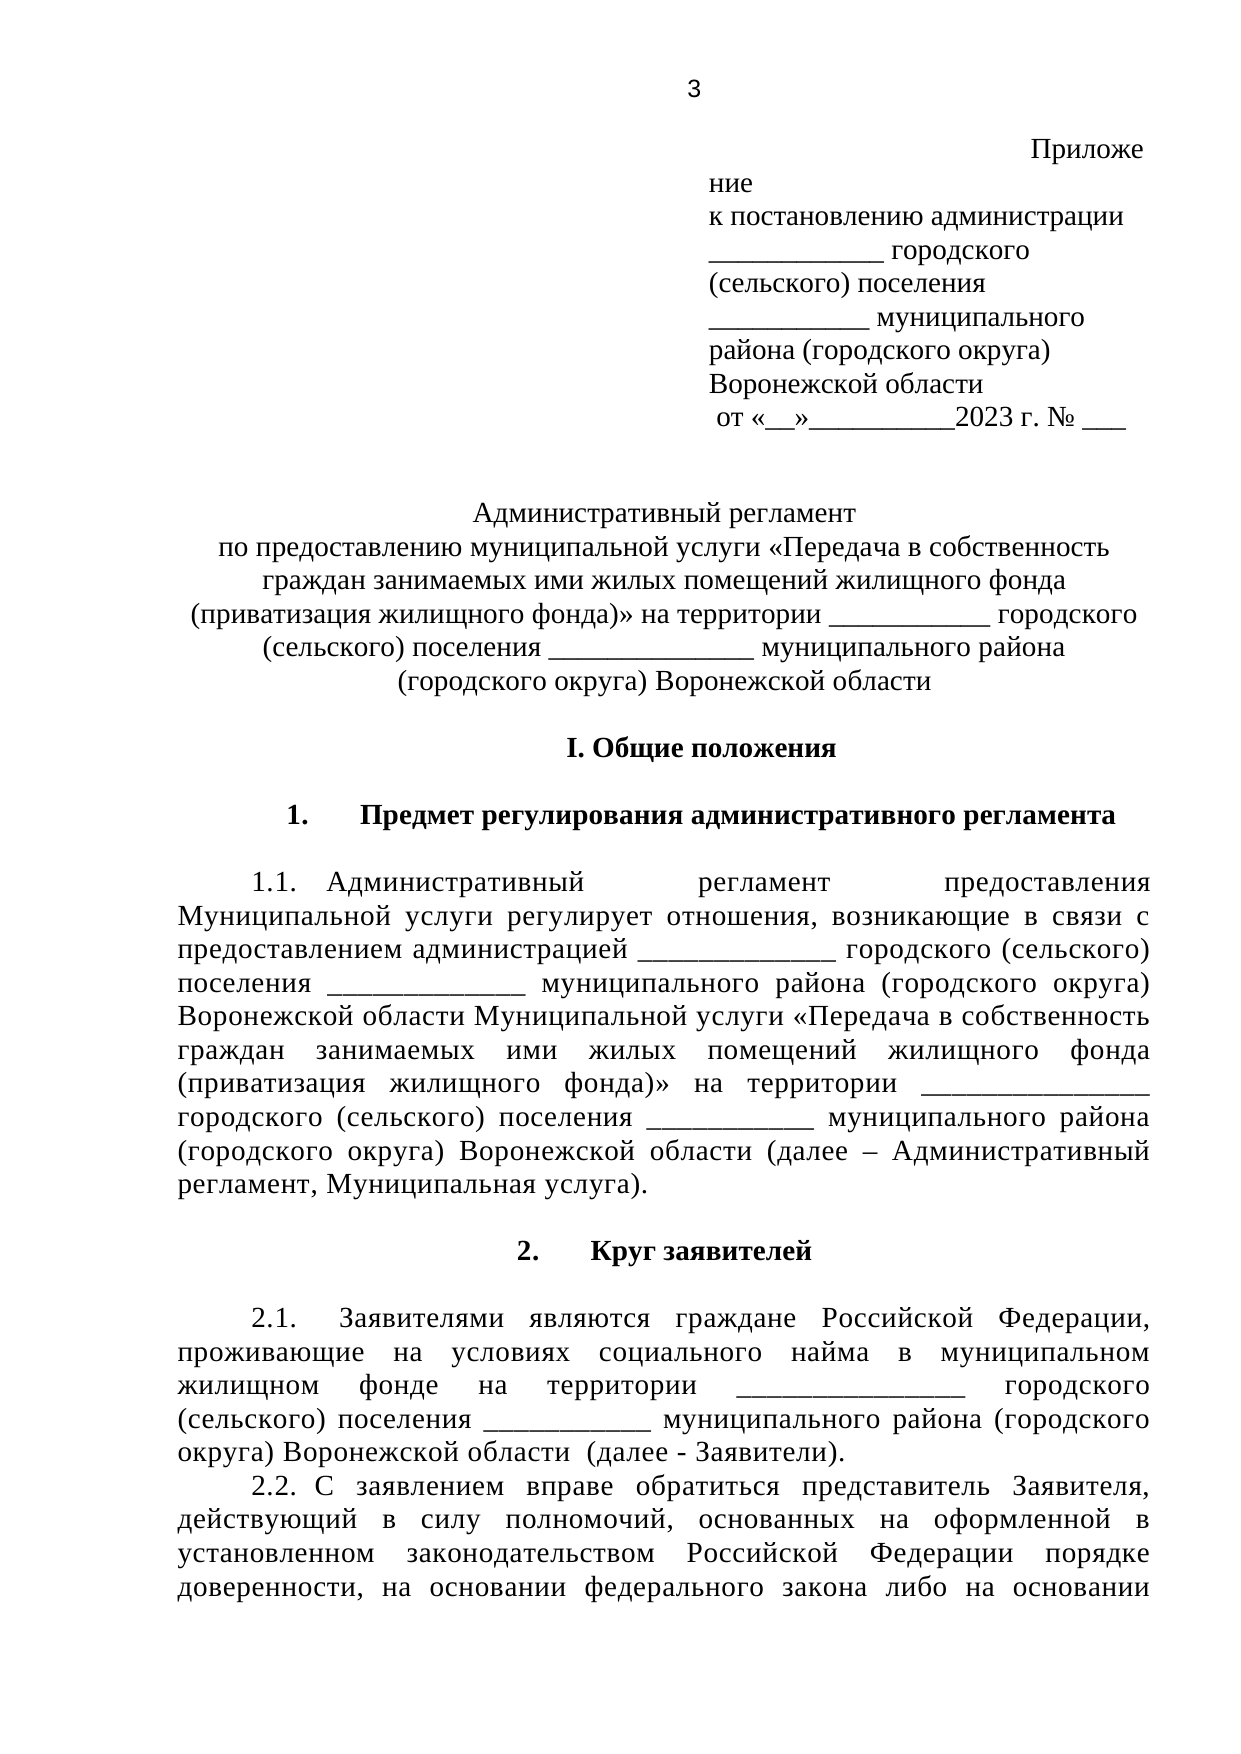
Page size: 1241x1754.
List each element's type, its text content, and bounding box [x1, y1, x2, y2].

list Административный регламент предоставления Муниципальной услуги регулирует отношения, возникающие в связи с предоставлением администрацией _____________ городского (сельского) поселения _____________ муниципального района (городского округа) Воронежской области Муниципальной услуги «Передача в собственность граждан занимаемых ими жилых помещений жилищного фонда (приватизация жилищного фонда)» на территории _______________ городского (сельского) поселения ___________ муниципального района (городского округа) Воронежской области (далее – Административный регламент, Муниципальная услуга). [177, 864, 1152, 1200]
list Заявителями являются граждане Российской Федерации, проживающие на условиях социального найма в муниципальном жилищном фонде на территории _______________ городского (сельского) поселения ___________ муниципального района (городского округа) Воронежской области (далее - Заявители). [177, 1300, 1152, 1468]
text ___________ муниципального района (городского округа) [709, 299, 1152, 366]
list Круг заявителей [177, 1233, 1152, 1267]
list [177, 1468, 1152, 1602]
text (сельского) поселения [709, 265, 1152, 299]
text к постановлению администрации [709, 198, 1152, 232]
text (городского округа) Воронежской области [177, 663, 1152, 697]
text Воронежской области [709, 366, 1152, 399]
text ____________ городского [709, 232, 1152, 265]
text Административный регламент [177, 495, 1152, 529]
text Приложение [177, 131, 1152, 198]
list Предмет регулирования административного регламента [177, 797, 1152, 831]
text I. Общие положения [177, 730, 1152, 764]
text от «__»__________2023 г. № ___ [709, 399, 1152, 433]
text по предоставлению муниципальной услуги «Передача в собственность граждан занимаемых ими жилых помещений жилищного фонда (приватизация жилищного фонда)» на территории ___________ городского (сельского) поселения ______________ муниципального района [177, 529, 1152, 663]
